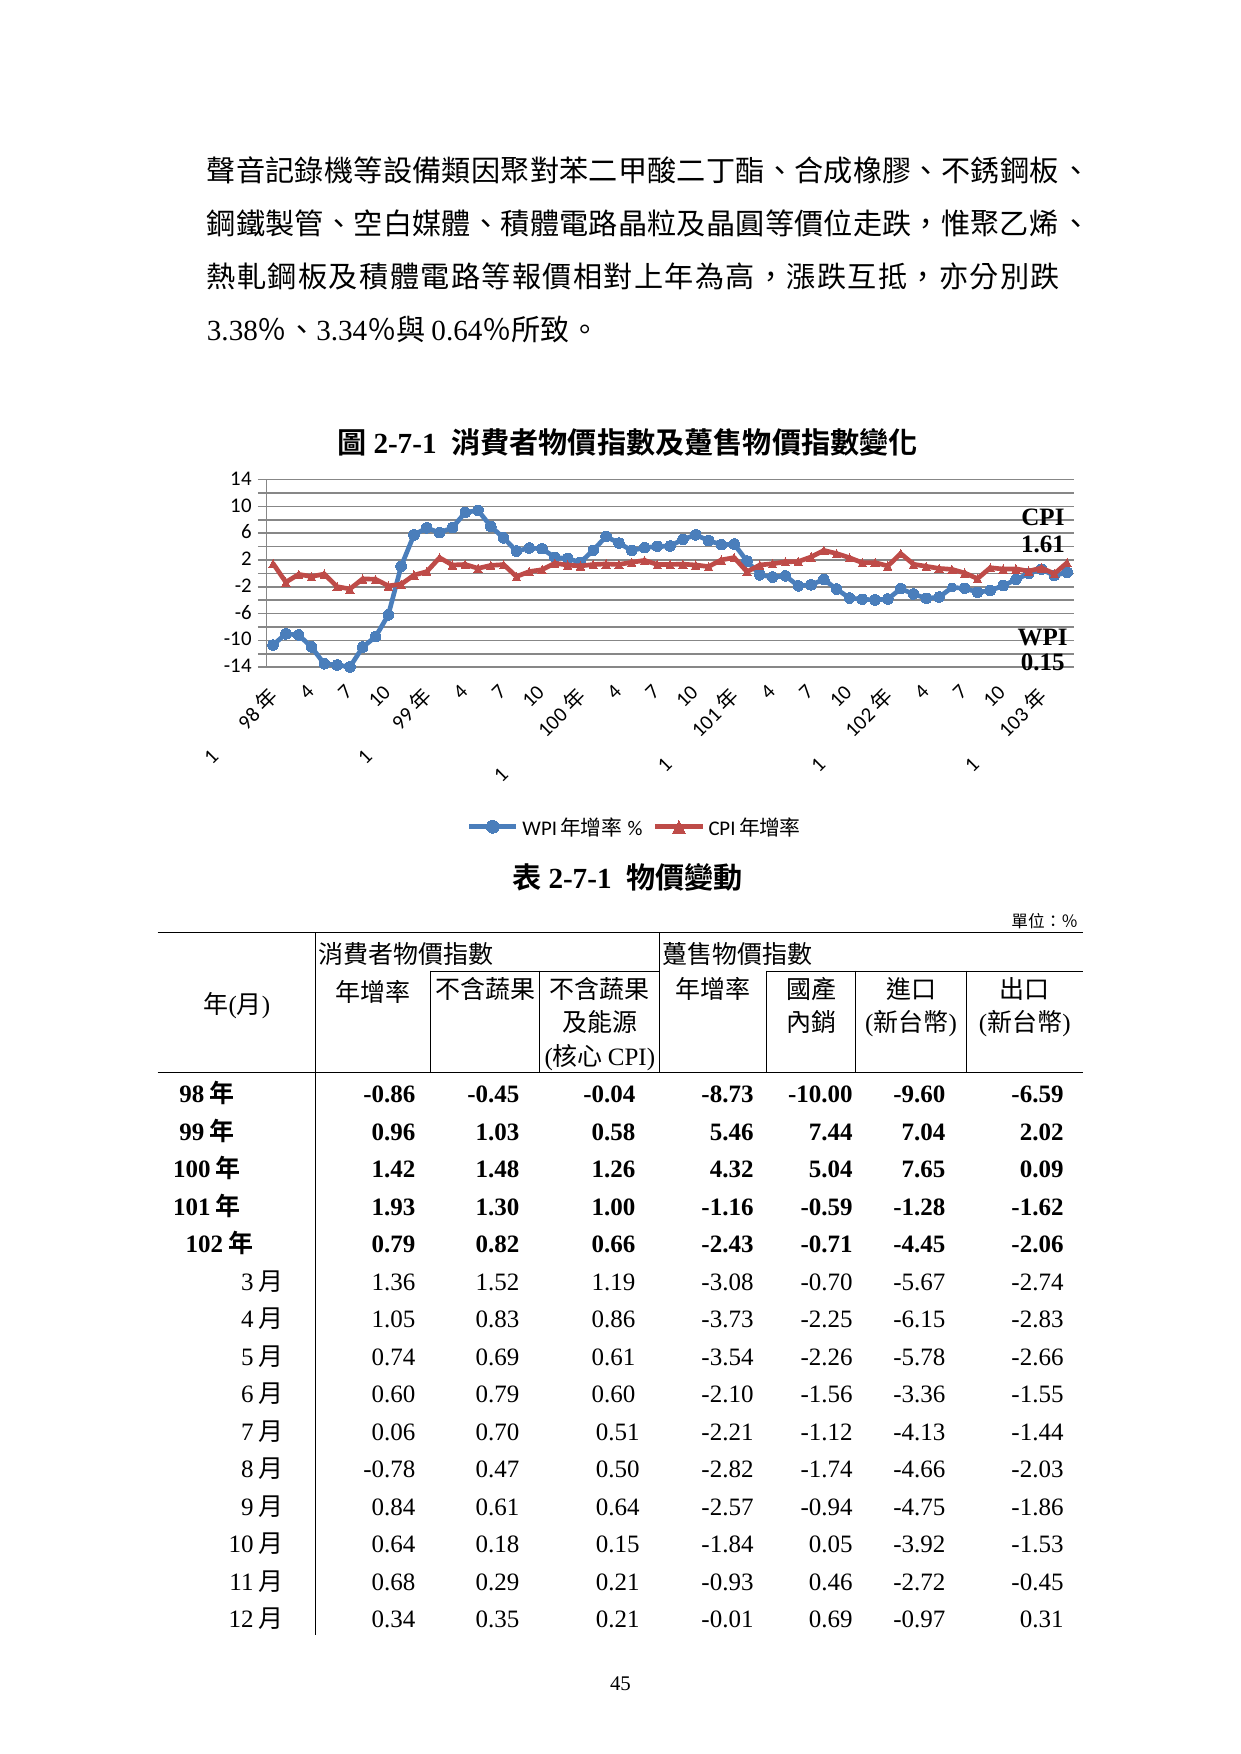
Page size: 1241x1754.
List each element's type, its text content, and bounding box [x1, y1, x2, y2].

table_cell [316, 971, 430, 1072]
text 單位：％ [177, 908, 1078, 932]
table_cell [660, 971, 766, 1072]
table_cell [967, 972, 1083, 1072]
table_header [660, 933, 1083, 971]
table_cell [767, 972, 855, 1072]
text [207, 148, 1061, 348]
text 圖 2-7-1 消費者物價指數及躉售物價指數變化 [177, 419, 1078, 461]
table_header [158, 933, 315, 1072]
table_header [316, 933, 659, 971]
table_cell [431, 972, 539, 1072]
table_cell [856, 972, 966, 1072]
text 表 2-7-1 物價變動 [177, 855, 1078, 897]
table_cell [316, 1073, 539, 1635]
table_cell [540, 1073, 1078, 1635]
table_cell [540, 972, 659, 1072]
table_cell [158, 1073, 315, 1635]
